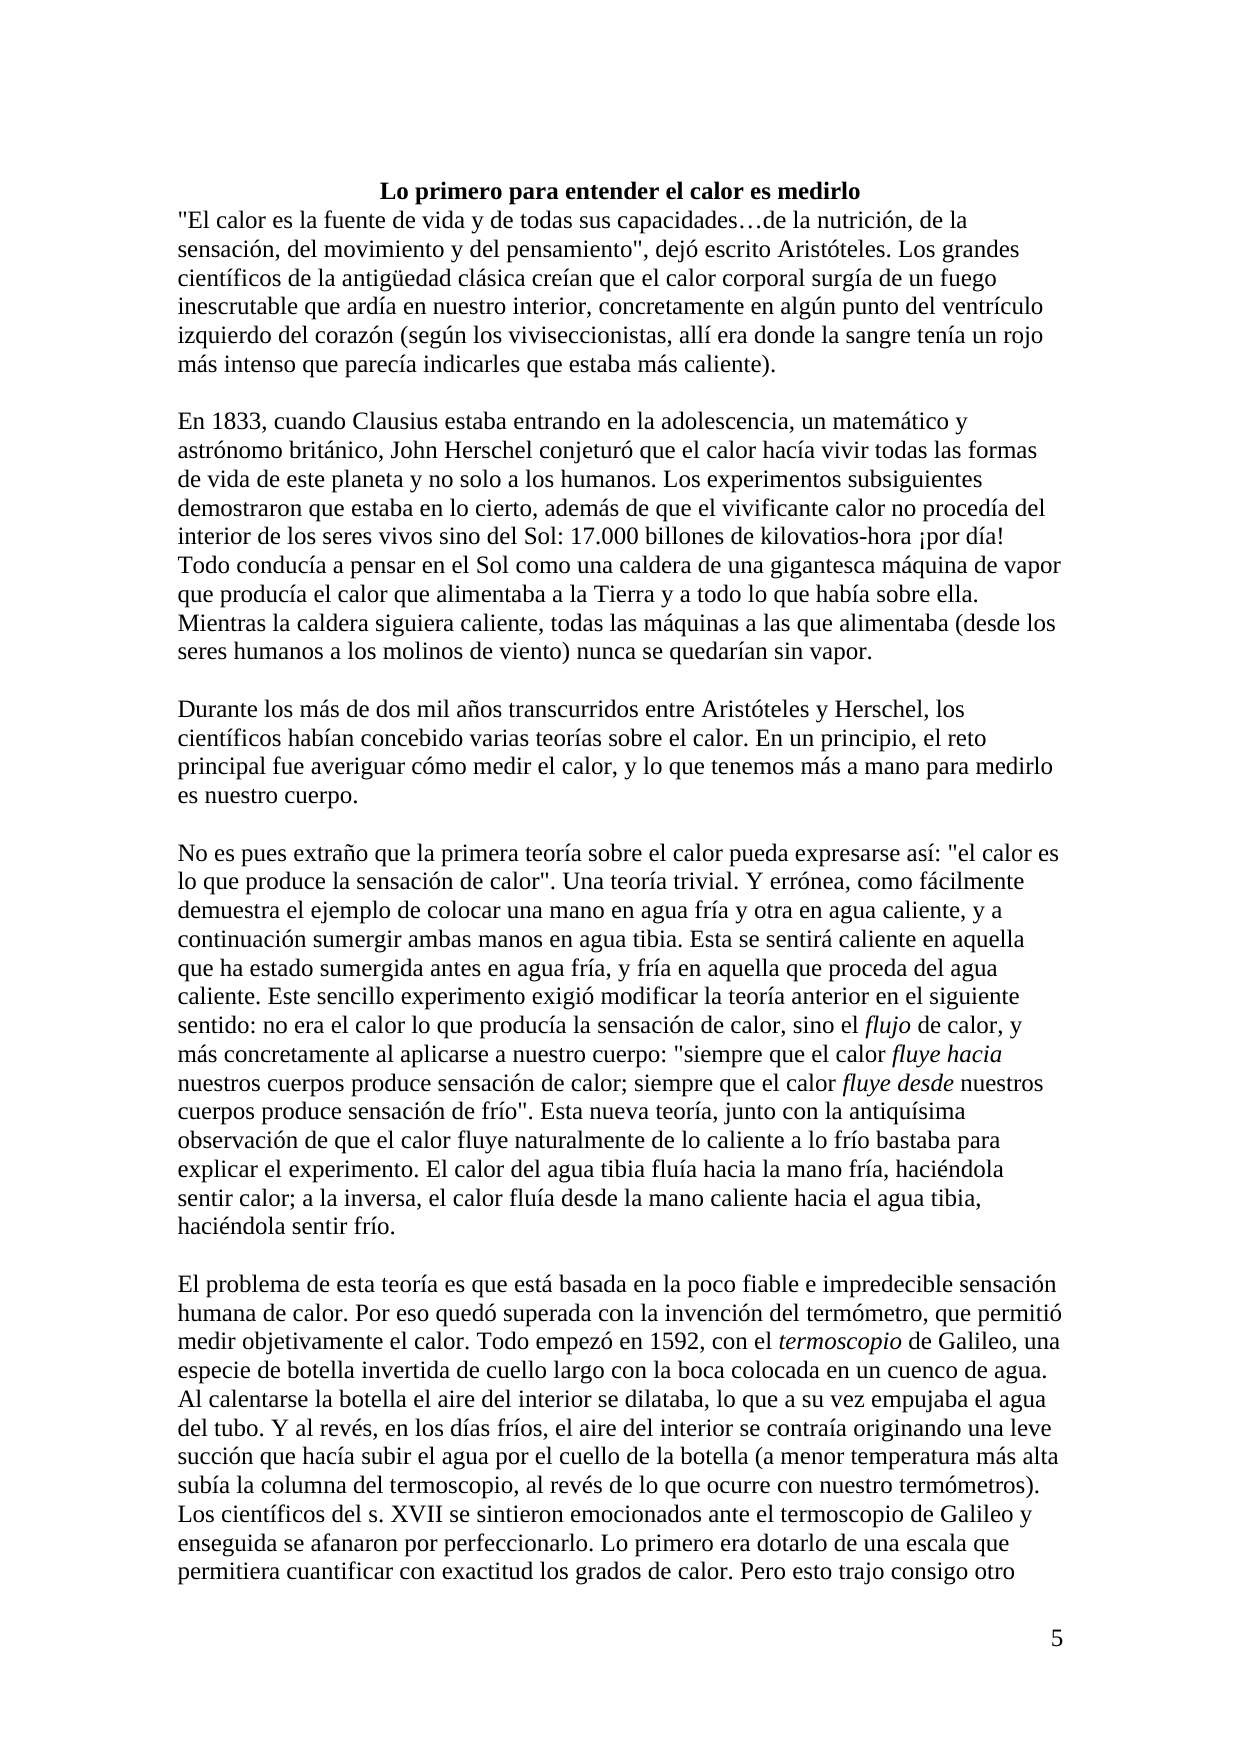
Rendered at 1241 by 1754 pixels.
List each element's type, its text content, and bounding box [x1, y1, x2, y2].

text Lo primero para entender el calor es medirlo [177, 176, 1063, 205]
text Todo conducía a pensar en el Sol como una caldera de una gigantesca máquina de vapor que producía el calor que alimentaba a y a todo lo que había sobre ella. Mientras la caldera siguiera caliente, todas las máquinas a las que alimentaba (desde los seres humanos a los molinos de viento) nunca se quedarían sin vapor. [177, 550, 1063, 665]
text "El calor es la fuente de vida y de todas sus capacidades…de la nutrición, de la sensación, del movimiento y del pensamiento", dejó escrito Aristóteles. Los grandes científicos de la antigüedad clásica creían que el calor corporal surgía de un fuego inescrutable que ardía en nuestro interior, concretamente en algún punto del ventrículo izquierdo del corazón (según los viviseccionistas, allí era donde la sangre tenía un rojo más intenso que parecía indicarles que estaba más caliente). [177, 205, 1063, 378]
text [177, 1269, 1063, 1585]
text Durante los más de dos mil años transcurridos entre Aristóteles y Herschel, los científicos habían concebido varias teorías sobre el calor. En un principio, el reto principal fue averiguar cómo medir el calor, y lo que tenemos más a mano para medirlo es nuestro cuerpo. [177, 694, 1063, 809]
text No es pues extraño que la primera teoría sobre el calor pueda expresarse así: "el calor es lo que produce la sensación de calor". Una teoría trivial. Y errónea, como fácilmente demuestra el ejemplo de colocar una mano en agua fría y otra en agua caliente, y a continuación sumergir ambas manos en agua tibia. Esta se sentirá caliente en aquella que ha estado sumergida antes en agua fría, y fría en aquella que proceda del agua caliente. Este sencillo experimento exigió modificar la teoría anterior en el siguiente sentido: no era el calor lo que producía la sensación de calor, sino el flujo de calor, y más concretamente al aplicarse a nuestro cuerpo: "siempre que el calor fluye hacia nuestros cuerpos produce sensación de calor; siempre que el calor fluye desde nuestros cuerpos produce sensación de frío". Esta nueva teoría, junto con la antiquísima observación de que el calor fluye naturalmente de lo caliente a lo frío bastaba para explicar el experimento. El calor del agua tibia fluía hacia la mano fría, haciéndola sentir calor; a la inversa, el calor fluía desde la mano caliente hacia el agua tibia, haciéndola sentir frío. [177, 838, 1063, 1240]
text En 1833, cuando Clausius estaba entrando en la adolescencia, un matemático y astrónomo británico, John Herschel conjeturó que el calor hacía vivir todas las formas de vida de este planeta y no solo a los humanos. Los experimentos subsiguientes demostraron que estaba en lo cierto, además de que el vivificante calor no procedía del interior de los seres vivos sino del Sol: 17.000 billones de kilovatios-hora ¡por día! [177, 406, 1063, 550]
